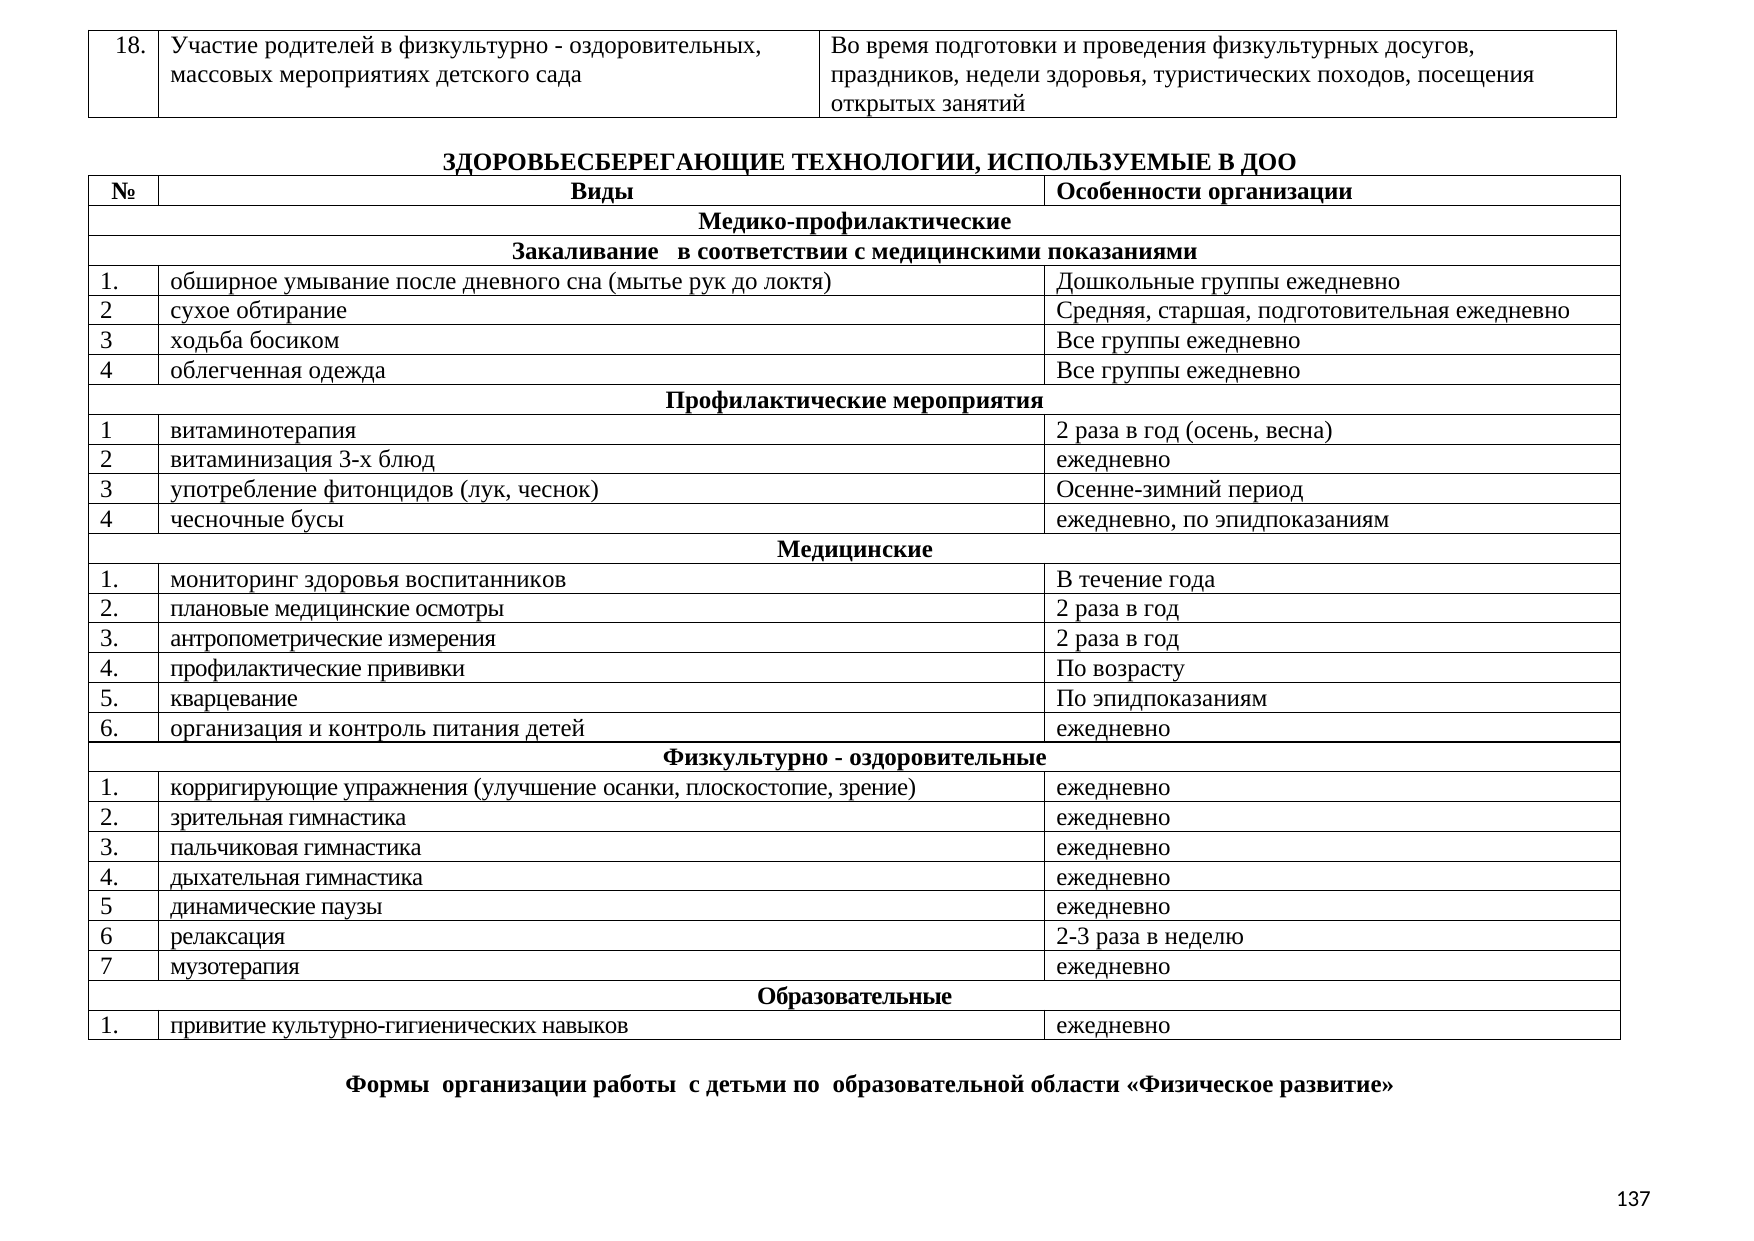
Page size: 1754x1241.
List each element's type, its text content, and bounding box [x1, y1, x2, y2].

table_cell 4 [89, 355, 158, 384]
table_cell пальчиковая гимнастика [159, 832, 1044, 861]
text Формы организации работы с детьми по образовательной области «Физическое развитие» [89, 1069, 1651, 1098]
table_cell ходьба босиком [159, 325, 1044, 354]
table_cell 1. [89, 564, 158, 592]
table_cell ежедневно [1045, 832, 1620, 861]
table_header № [89, 176, 158, 205]
table_cell 2 раза в год [1045, 623, 1620, 652]
table_cell ежедневно [1045, 713, 1620, 741]
table_cell 6 [89, 921, 158, 950]
table_cell ежедневно [1045, 1011, 1620, 1039]
table_cell ежедневно [1045, 802, 1620, 831]
table_cell По возрасту [1045, 653, 1620, 682]
table_cell обширное умывание после дневного сна (мытье рук до локтя) [159, 266, 1044, 294]
table_cell кварцевание [159, 683, 1044, 712]
table_cell Физкультурно - оздоровительные [89, 743, 1620, 771]
table_header Виды [159, 176, 1044, 205]
table_cell ежедневно [1045, 772, 1620, 801]
table_cell По эпидпоказаниям [1045, 683, 1620, 712]
table_cell корригирующие упражнения (улучшение осанки, плоскостопие, зрение) [159, 772, 1044, 801]
table_cell Осенне-зимний период [1045, 474, 1620, 503]
table_cell музотерапия [159, 951, 1044, 980]
table_cell зрительная гимнастика [159, 802, 1044, 831]
table_cell 3 [89, 474, 158, 503]
table_cell употребление фитонцидов (лук, чеснок) [159, 474, 1044, 503]
table_cell мониторинг здоровья воспитанников [159, 564, 1044, 592]
table_cell 2. [89, 594, 158, 622]
table_cell 5. [89, 683, 158, 712]
table_cell 5 [89, 891, 158, 920]
table_cell 1 [89, 415, 158, 443]
table_cell витаминизация 3-х блюд [159, 445, 1044, 473]
table_cell Медицинские [89, 534, 1620, 563]
table_cell 2 [89, 445, 158, 473]
table_cell плановые медицинские осмотры [159, 594, 1044, 622]
table_cell 7 [89, 951, 158, 980]
table_cell чесночные бусы [159, 504, 1044, 533]
table_cell 4. [89, 653, 158, 682]
table_cell ежедневно, по эпидпоказаниям [1045, 504, 1620, 533]
table_cell дыхательная гимнастика [159, 862, 1044, 890]
table_cell ежедневно [1045, 891, 1620, 920]
table_cell Все группы ежедневно [1045, 325, 1620, 354]
table_cell ежедневно [1045, 862, 1620, 890]
table_header Особенности организации [1045, 176, 1620, 205]
table_cell 1. [89, 772, 158, 801]
table_cell витаминотерапия [159, 415, 1044, 443]
table_cell динамические паузы [159, 891, 1044, 920]
table_cell Профилактические мероприятия [89, 385, 1620, 414]
table_cell организация и контроль питания детей [159, 713, 1044, 741]
table_cell профилактические прививки [159, 653, 1044, 682]
table_cell привитие культурно-гигиенических навыков [159, 1011, 1044, 1039]
table_cell 6. [89, 713, 158, 741]
table_cell Дошкольные группы ежедневно [1045, 266, 1620, 294]
table_cell 2 [89, 296, 158, 324]
table_cell 3 [89, 325, 158, 354]
table_cell антропометрические измерения [159, 623, 1044, 652]
table_cell облегченная одежда [159, 355, 1044, 384]
table_cell Закаливание в соответствии с медицинскими показаниями [89, 236, 1620, 265]
table_cell Медико-профилактические [89, 206, 1620, 235]
text ЗДОРОВЬЕСБЕРЕГАЮЩИЕ ТЕХНОЛОГИИ, ИСПОЛЬЗУЕМЫЕ В ДОО [89, 147, 1651, 175]
table_cell релаксация [159, 921, 1044, 950]
table_cell Все группы ежедневно [1045, 355, 1620, 384]
table_cell Во время подготовки и проведения физкультурных досугов, праздников, недели здоровья, туристических походов, посещения открытых занятий [820, 31, 1616, 117]
table_cell 1. [89, 1011, 158, 1039]
table_cell 2 раза в год (осень, весна) [1045, 415, 1620, 443]
table_cell 3. [89, 832, 158, 861]
table_cell В течение года [1045, 564, 1620, 592]
table_cell Образовательные [89, 981, 1620, 1009]
table_cell Участие родителей в физкультурно - оздоровительных, массовых мероприятиях детского сада [159, 31, 819, 117]
table_cell [89, 31, 158, 117]
table_cell 1. [89, 266, 158, 294]
table_cell 4 [89, 504, 158, 533]
table_cell ежедневно [1045, 445, 1620, 473]
table_cell 4. [89, 862, 158, 890]
table_cell 2. [89, 802, 158, 831]
table_cell 3. [89, 623, 158, 652]
table_cell Средняя, старшая, подготовительная ежедневно [1045, 296, 1620, 324]
table_cell 2-3 раза в неделю [1045, 921, 1620, 950]
table_cell сухое обтирание [159, 296, 1044, 324]
table_cell 2 раза в год [1045, 594, 1620, 622]
table_cell ежедневно [1045, 951, 1620, 980]
